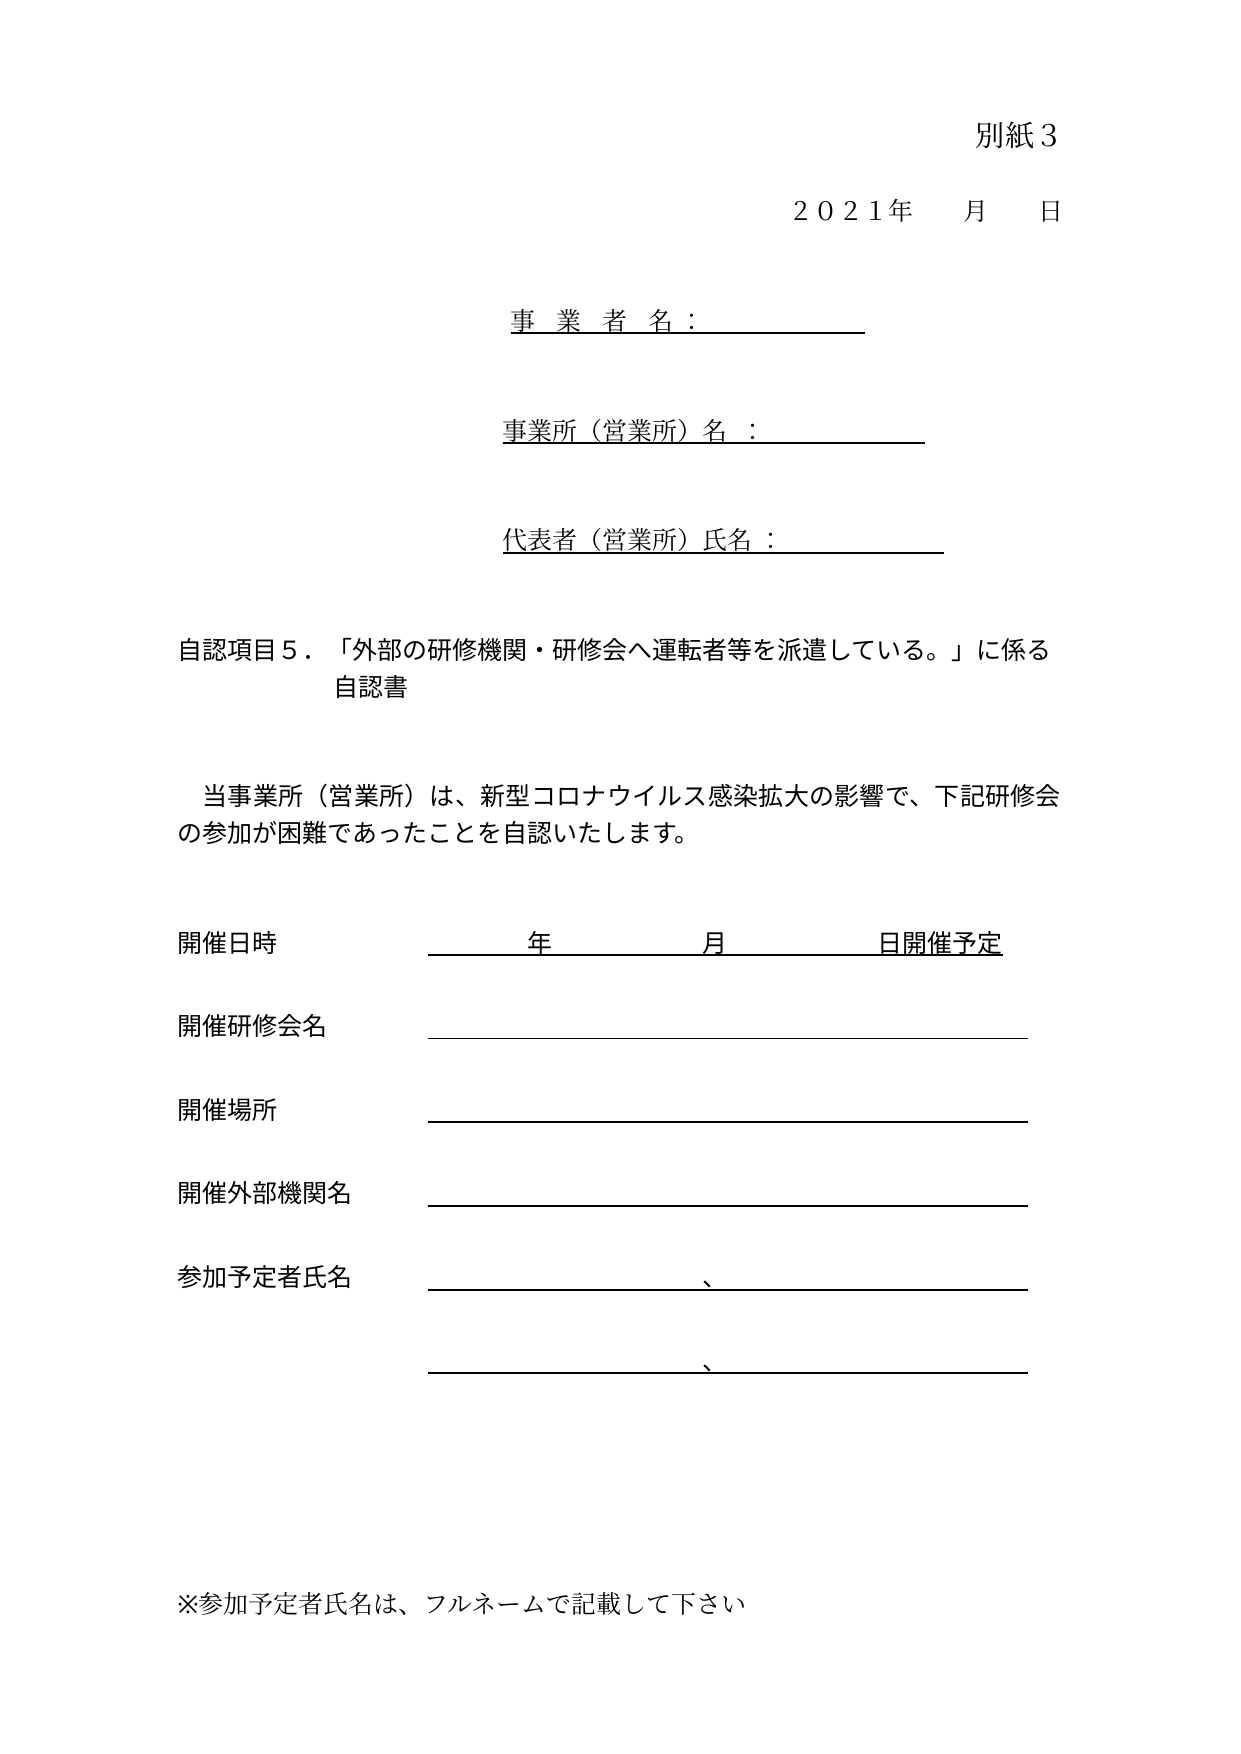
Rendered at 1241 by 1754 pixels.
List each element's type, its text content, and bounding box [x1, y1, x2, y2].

text 、 [177, 1341, 1063, 1378]
text 開催研修会名 [177, 1007, 1063, 1043]
text 代表者（営業所）氏名 ： [177, 521, 1063, 557]
text 当事業所（営業所）は、新型コロナウイルス感染拡大の影響で、下記研修会の参加が困難であったことを自認いたします。 [177, 777, 1063, 850]
text 自認項目５．「外部の研修機関・研修会へ運転者等を派遣している。」に係る [177, 630, 1063, 667]
text 開催場所 [177, 1090, 1063, 1127]
text 別紙３ [177, 113, 1063, 155]
text 開催外部機関名 [177, 1174, 1063, 1210]
text 事業者名 ： [177, 301, 1063, 338]
text 開催日時 年 月 日開催予定 [177, 923, 1063, 959]
text 参加予定者氏名 、 [177, 1257, 1063, 1294]
text 事業所（営業所）名 ： [177, 411, 1063, 448]
text ２０２１年 月 日 [177, 192, 1063, 228]
text 自認書 [308, 667, 1063, 703]
